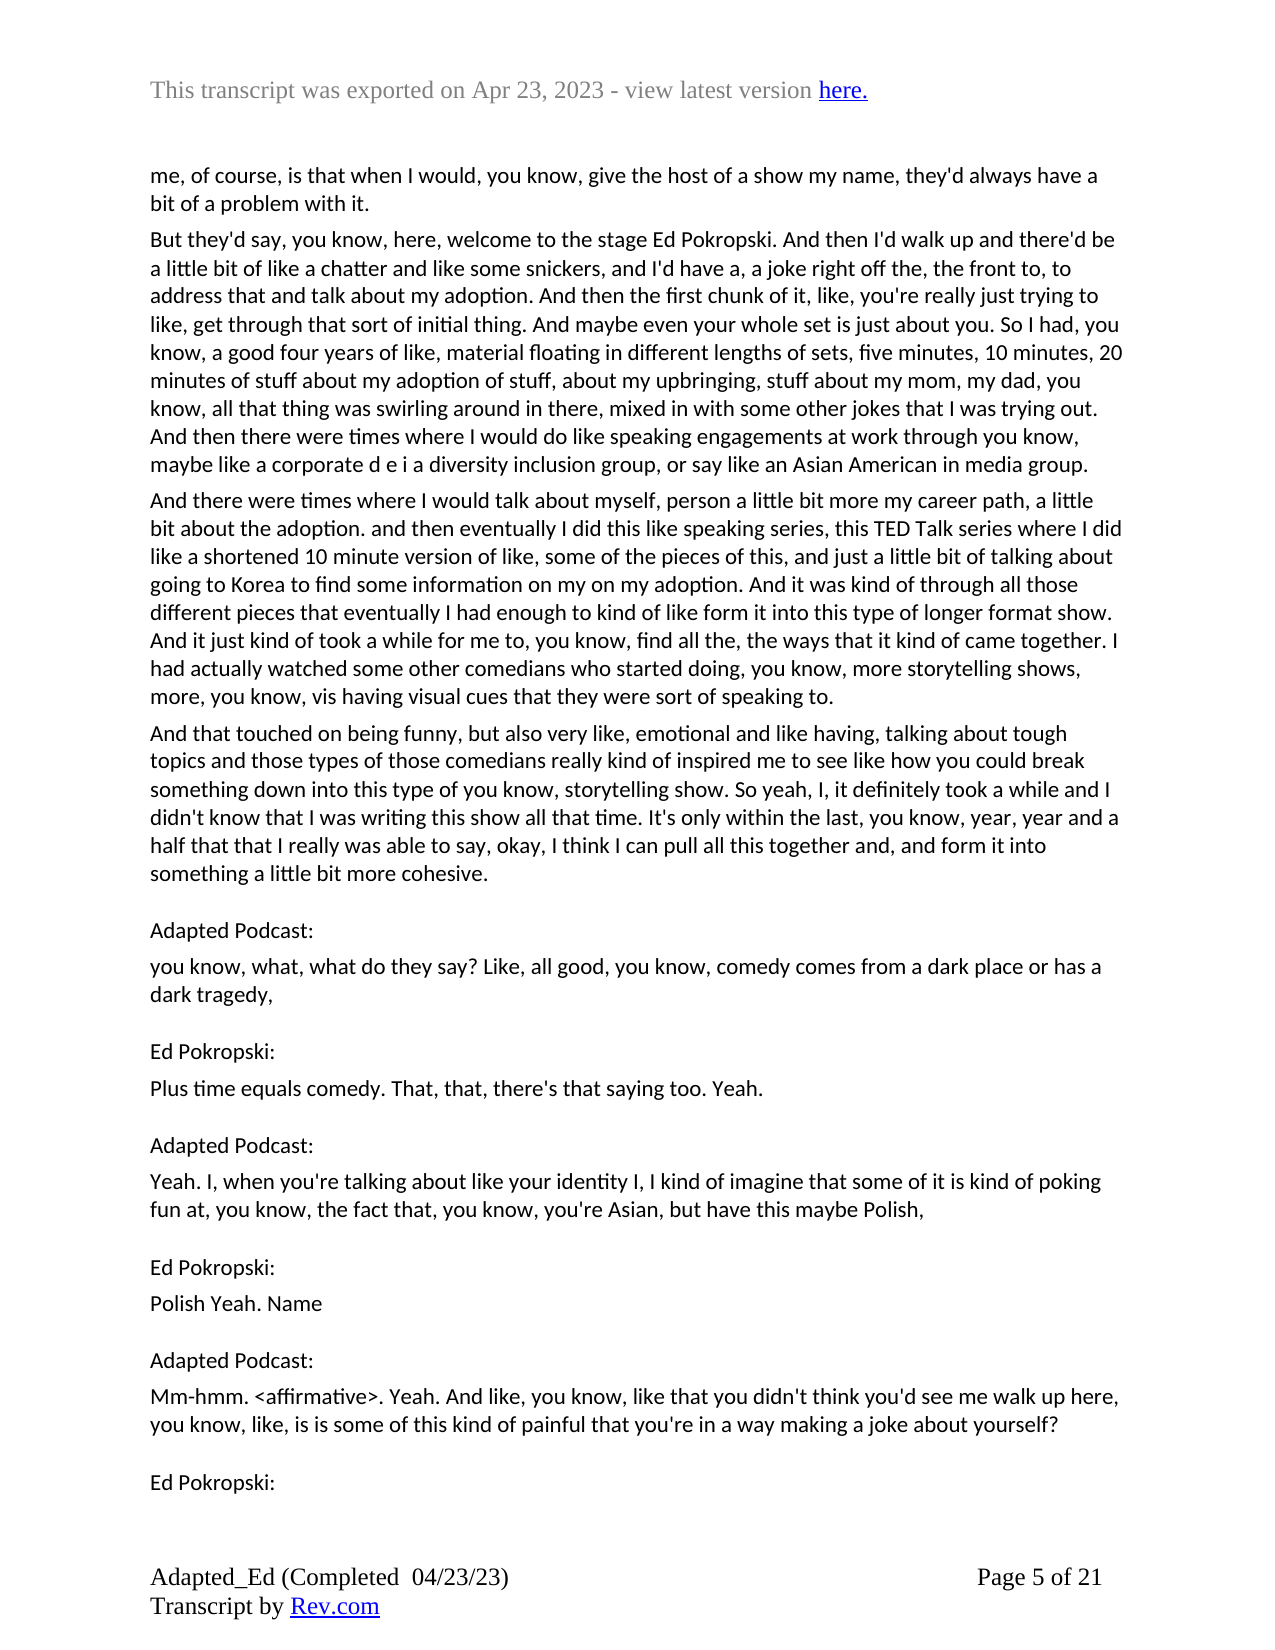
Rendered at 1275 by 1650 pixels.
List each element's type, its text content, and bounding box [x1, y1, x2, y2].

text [150, 161, 1125, 217]
text And there were times where I would talk about myself, person a little bit more my career path, a little bit about the adoption. and then eventually I did this like speaking series, this TED Talk series where I did like a shortened 10 minute version of like, some of the pieces of this, and just a little bit of talking about going to Korea to find some information on my on my adoption. And it was kind of through all those different pieces that eventually I had enough to kind of like form it into this type of longer format show. And it just kind of took a while for me to, you know, find all the, the ways that it kind of came together. I had actually watched some other comedians who started doing, you know, more storytelling shows, more, you know, vis having visual cues that they were sort of speaking to. [150, 486, 1125, 710]
text Ed Pokropski: [150, 1037, 1125, 1066]
text Yeah. I, when you're talking about like your identity I, I kind of imagine that some of it is kind of poking fun at, you know, the fact that, you know, you're Asian, but have this maybe Polish, [150, 1167, 1125, 1223]
text And that touched on being funny, but also very like, emotional and like having, talking about tough topics and those types of those comedians really kind of inspired me to see like how you could break something down into this type of you know, storytelling show. So yeah, I, it definitely took a while and I didn't know that I was writing this show all that time. It's only within the last, you know, year, year and a half that that I really was able to say, okay, I think I can pull all this together and, and form it into something a little bit more cohesive. [150, 719, 1125, 887]
text Ed Pokropski: [150, 1468, 1125, 1496]
text But they'd say, you know, here, welcome to the stage Ed Pokropski. And then I'd walk up and there'd be a little bit of like a chatter and like some snickers, and I'd have a, a joke right off the, the front to, to address that and talk about my adoption. And then the first chunk of it, like, you're really just trying to like, get through that sort of initial thing. And maybe even your whole set is just about you. So I had, you know, a good four years of like, material floating in different lengths of sets, five minutes, 10 minutes, 20 minutes of stuff about my adoption of stuff, about my upbringing, stuff about my mom, my dad, you know, all that thing was swirling around in there, mixed in with some other jokes that I was trying out. And then there were times where I would do like speaking engagements at work through you know, maybe like a corporate d e i a diversity inclusion group, or say like an Asian American in media group. [150, 226, 1125, 478]
text Plus time equals comedy. That, that, there's that saying too. Yeah. [150, 1074, 1125, 1102]
text Ed Pokropski: [150, 1253, 1125, 1281]
text Adapted Podcast: [150, 1131, 1125, 1159]
text Adapted Podcast: [150, 1346, 1125, 1374]
text Adapted Podcast: [150, 916, 1125, 944]
text Polish Yeah. Name [150, 1289, 1125, 1317]
text you know, what, what do they say? Like, all good, you know, comedy comes from a dark place or has a dark tragedy, [150, 952, 1125, 1008]
text Mm-hmm. <affirmative>. Yeah. And like, you know, like that you didn't think you'd see me walk up here, you know, like, is is some of this kind of painful that you're in a way making a joke about yourself? [150, 1382, 1125, 1438]
